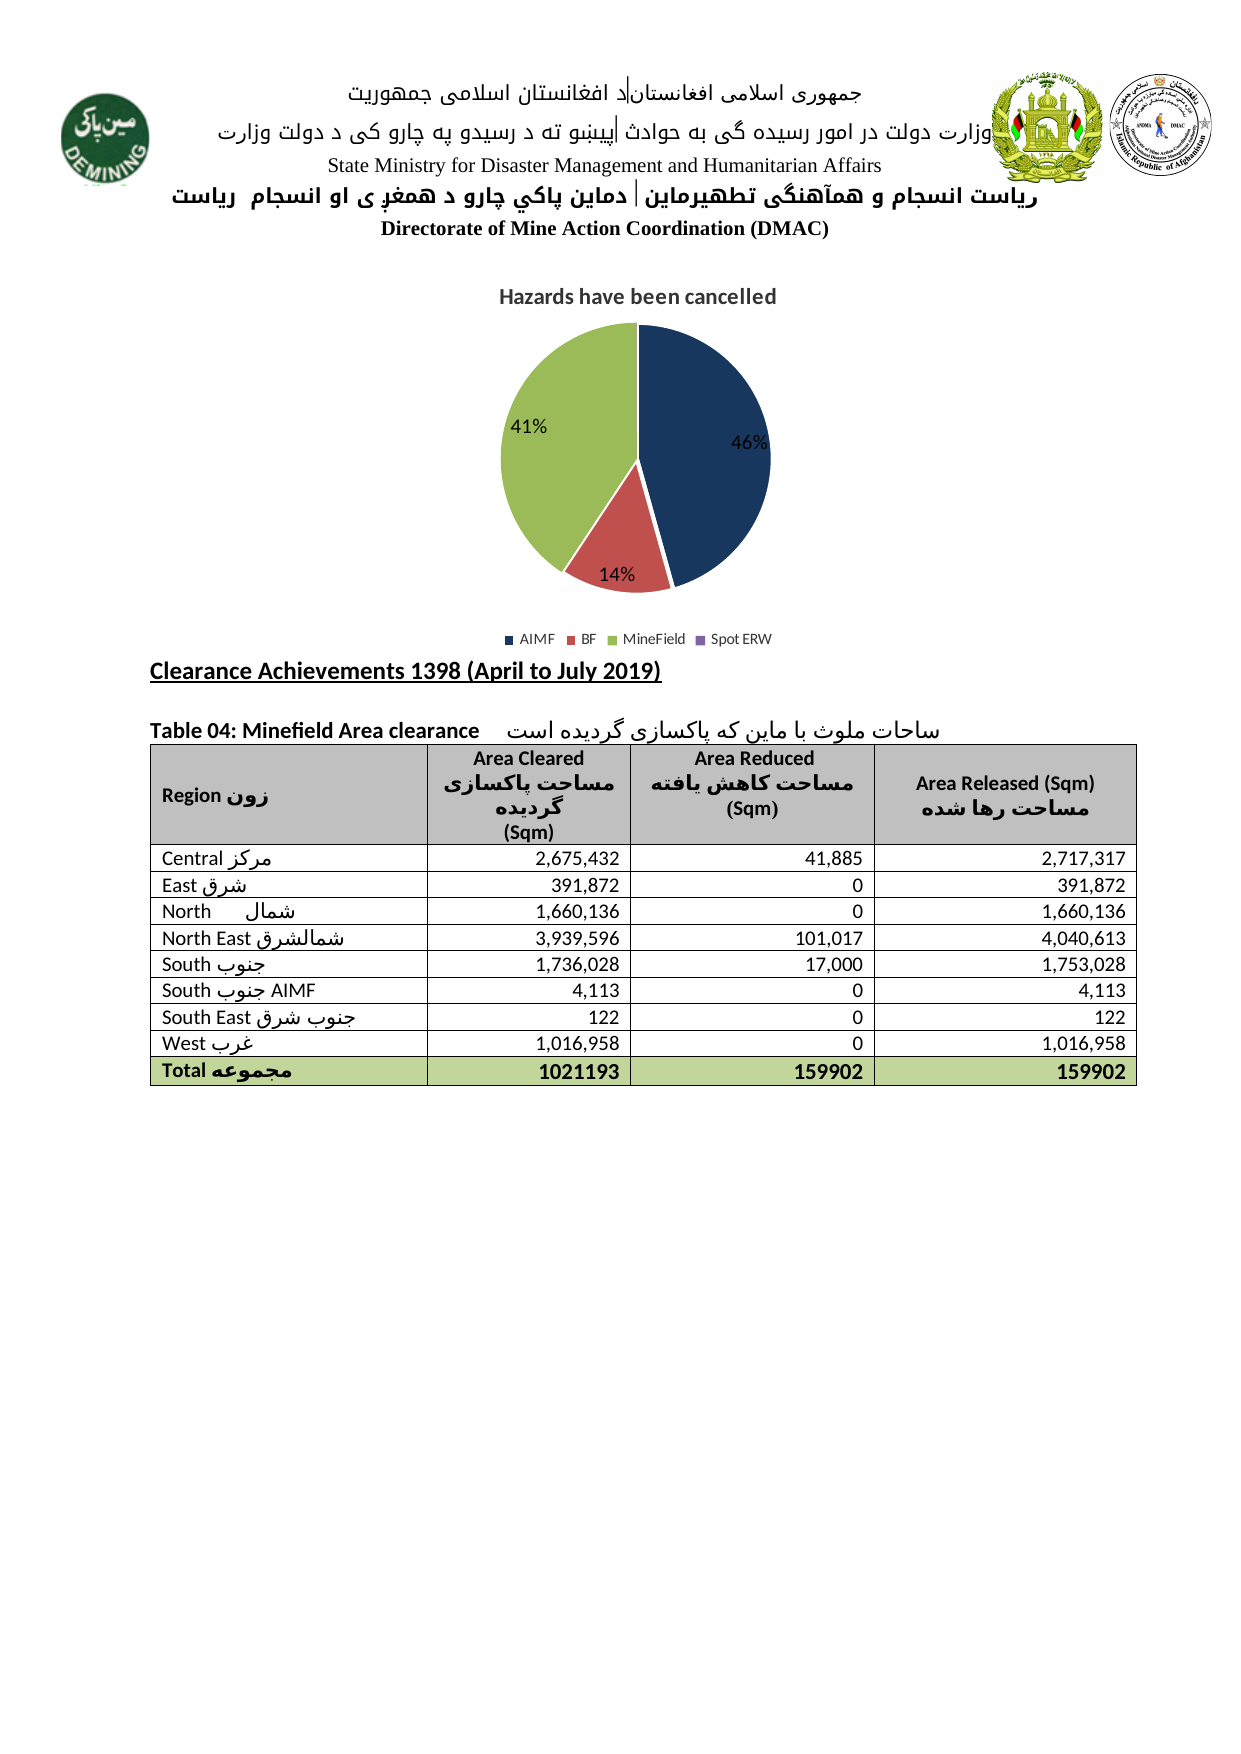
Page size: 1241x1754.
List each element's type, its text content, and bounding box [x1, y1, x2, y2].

table_cell 3,939,596 [428, 925, 630, 950]
table_cell South جنوب [151, 951, 427, 977]
table_cell 0 [631, 898, 874, 924]
table_header Area Reduced مساحت کاهش یافته (Sqm) [631, 745, 874, 844]
table_header Region زون [151, 745, 427, 844]
table_cell 0 [631, 872, 874, 897]
table_cell 0 [631, 1004, 874, 1029]
table_cell 0 [631, 1031, 874, 1056]
table_cell 1,660,136 [428, 898, 630, 924]
table_cell 41,885 [631, 845, 874, 871]
table_cell South جنوب AIMF [151, 978, 427, 1003]
table_cell 122 [428, 1004, 630, 1029]
text Clearance Achievements 1398 (April to July 2019) [150, 656, 1059, 686]
table_cell 391,872 [428, 872, 630, 897]
text Table 04: Minefield Area clearance ساحات ملوث با ماین که پاکسازی گردیده است [150, 716, 1059, 744]
table_cell 4,113 [428, 978, 630, 1003]
picture [60, 92, 150, 186]
table_cell 0 [631, 978, 874, 1003]
table_cell 11,424,257 [428, 1057, 630, 1085]
table_cell 101,017 [631, 925, 874, 950]
table_cell Total مجموعه [151, 1057, 427, 1085]
table_cell 1,736,028 [428, 951, 630, 977]
table_cell 1,016,958 [428, 1031, 630, 1056]
table_header Area Released (Sqm) مساحت رها شده [875, 745, 1136, 844]
picture [1109, 74, 1212, 176]
table_header Area Cleared مساحت پاکسازی گردیده (Sqm) [428, 745, 630, 844]
table_cell 2,717,317 [875, 845, 1136, 871]
table_cell 122 [875, 1004, 1136, 1029]
table_cell East شرق [151, 872, 427, 897]
table_cell North East شمالشرق [151, 925, 427, 950]
table_cell 4,040,613 [875, 925, 1136, 950]
table_cell 1,753,028 [875, 951, 1136, 977]
picture [991, 72, 1103, 183]
table_cell 1,660,136 [875, 898, 1136, 924]
table_cell 17,000 [631, 951, 874, 977]
table_cell 1,016,958 [875, 1031, 1136, 1056]
table_cell South East جنوب شرق [151, 1004, 427, 1029]
table_cell 159,902 [631, 1057, 874, 1085]
table_cell 2,675,432 [428, 845, 630, 871]
table_cell North شمال [151, 898, 427, 924]
table_cell 4,113 [875, 978, 1136, 1003]
table_cell 11,584,159 [875, 1057, 1136, 1085]
table_cell Central مرکز [151, 845, 427, 871]
table_cell West غرب [151, 1031, 427, 1056]
table_cell 391,872 [875, 872, 1136, 897]
